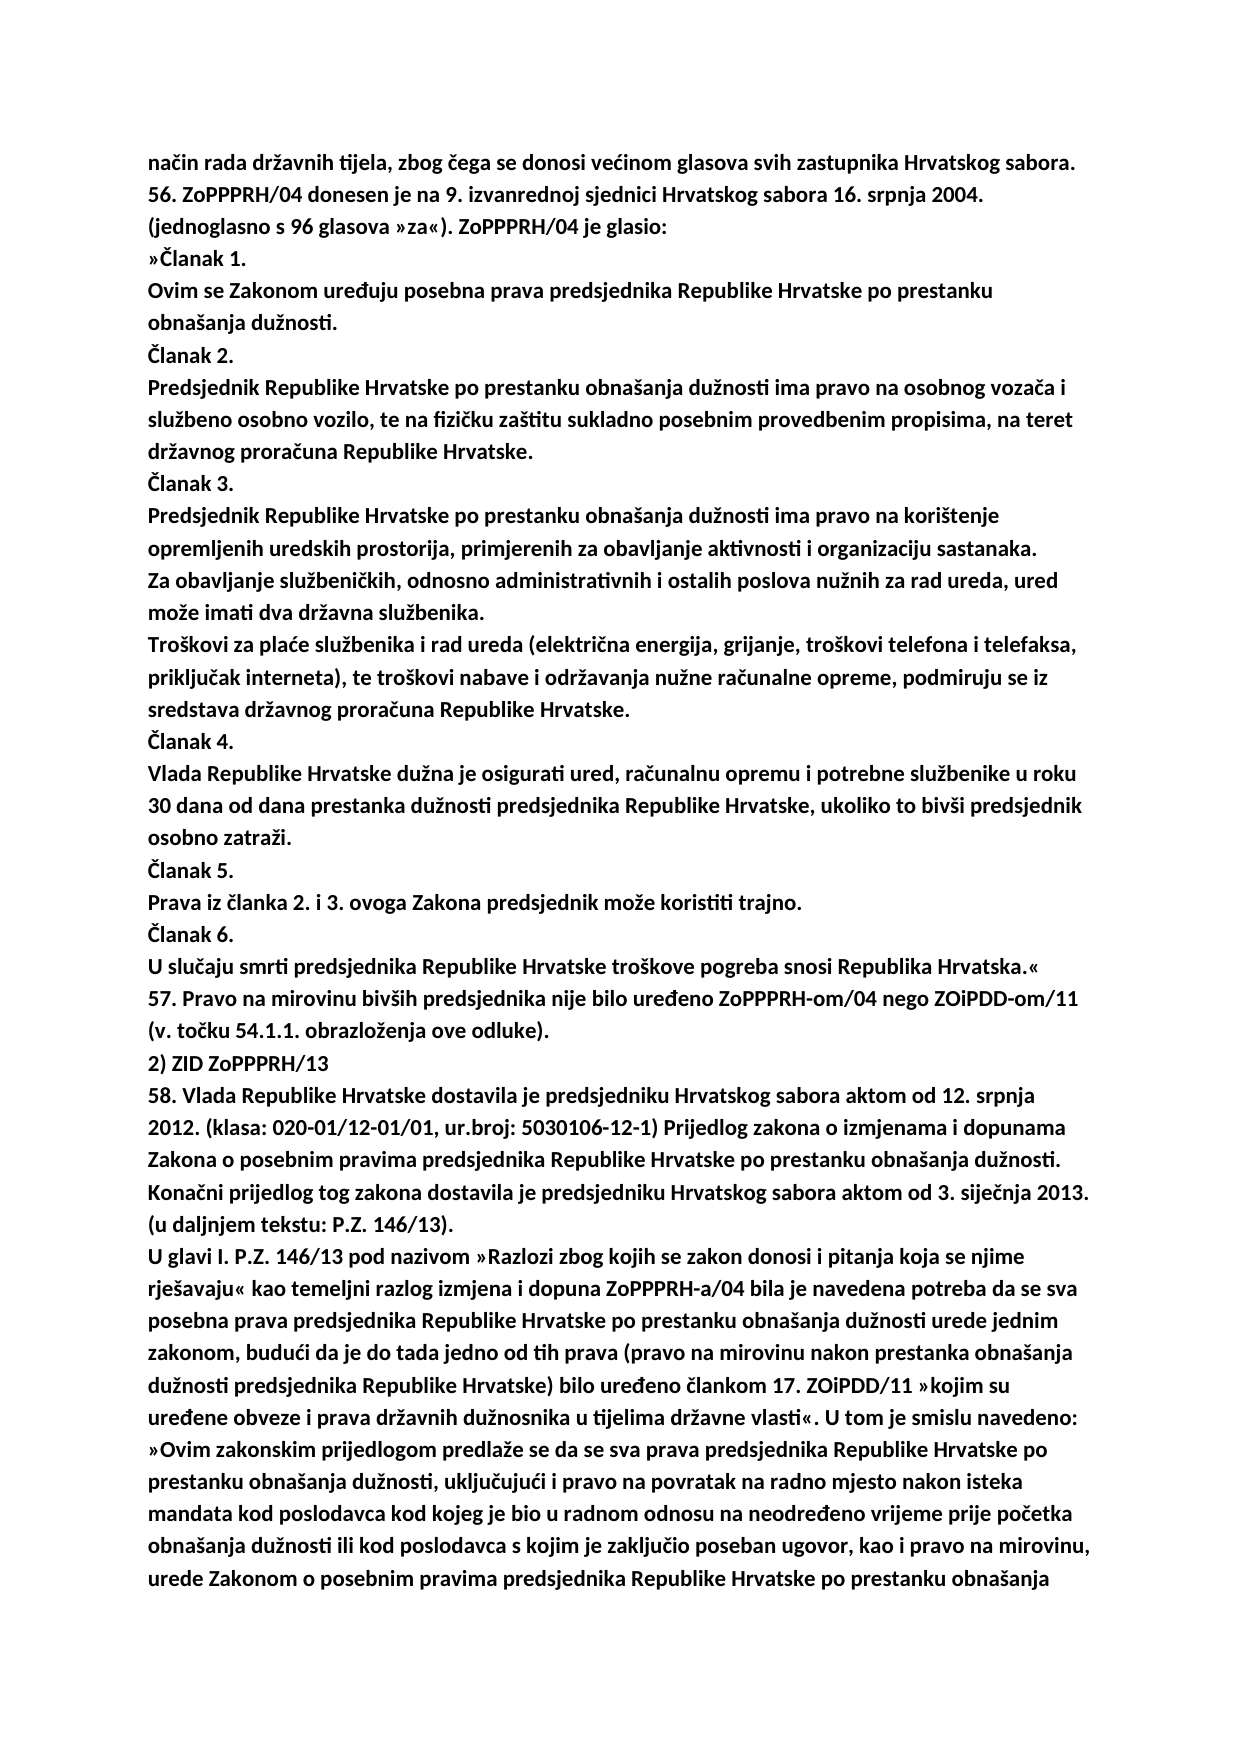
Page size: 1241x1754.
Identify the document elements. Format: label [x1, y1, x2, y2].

text [148, 148, 1093, 1592]
